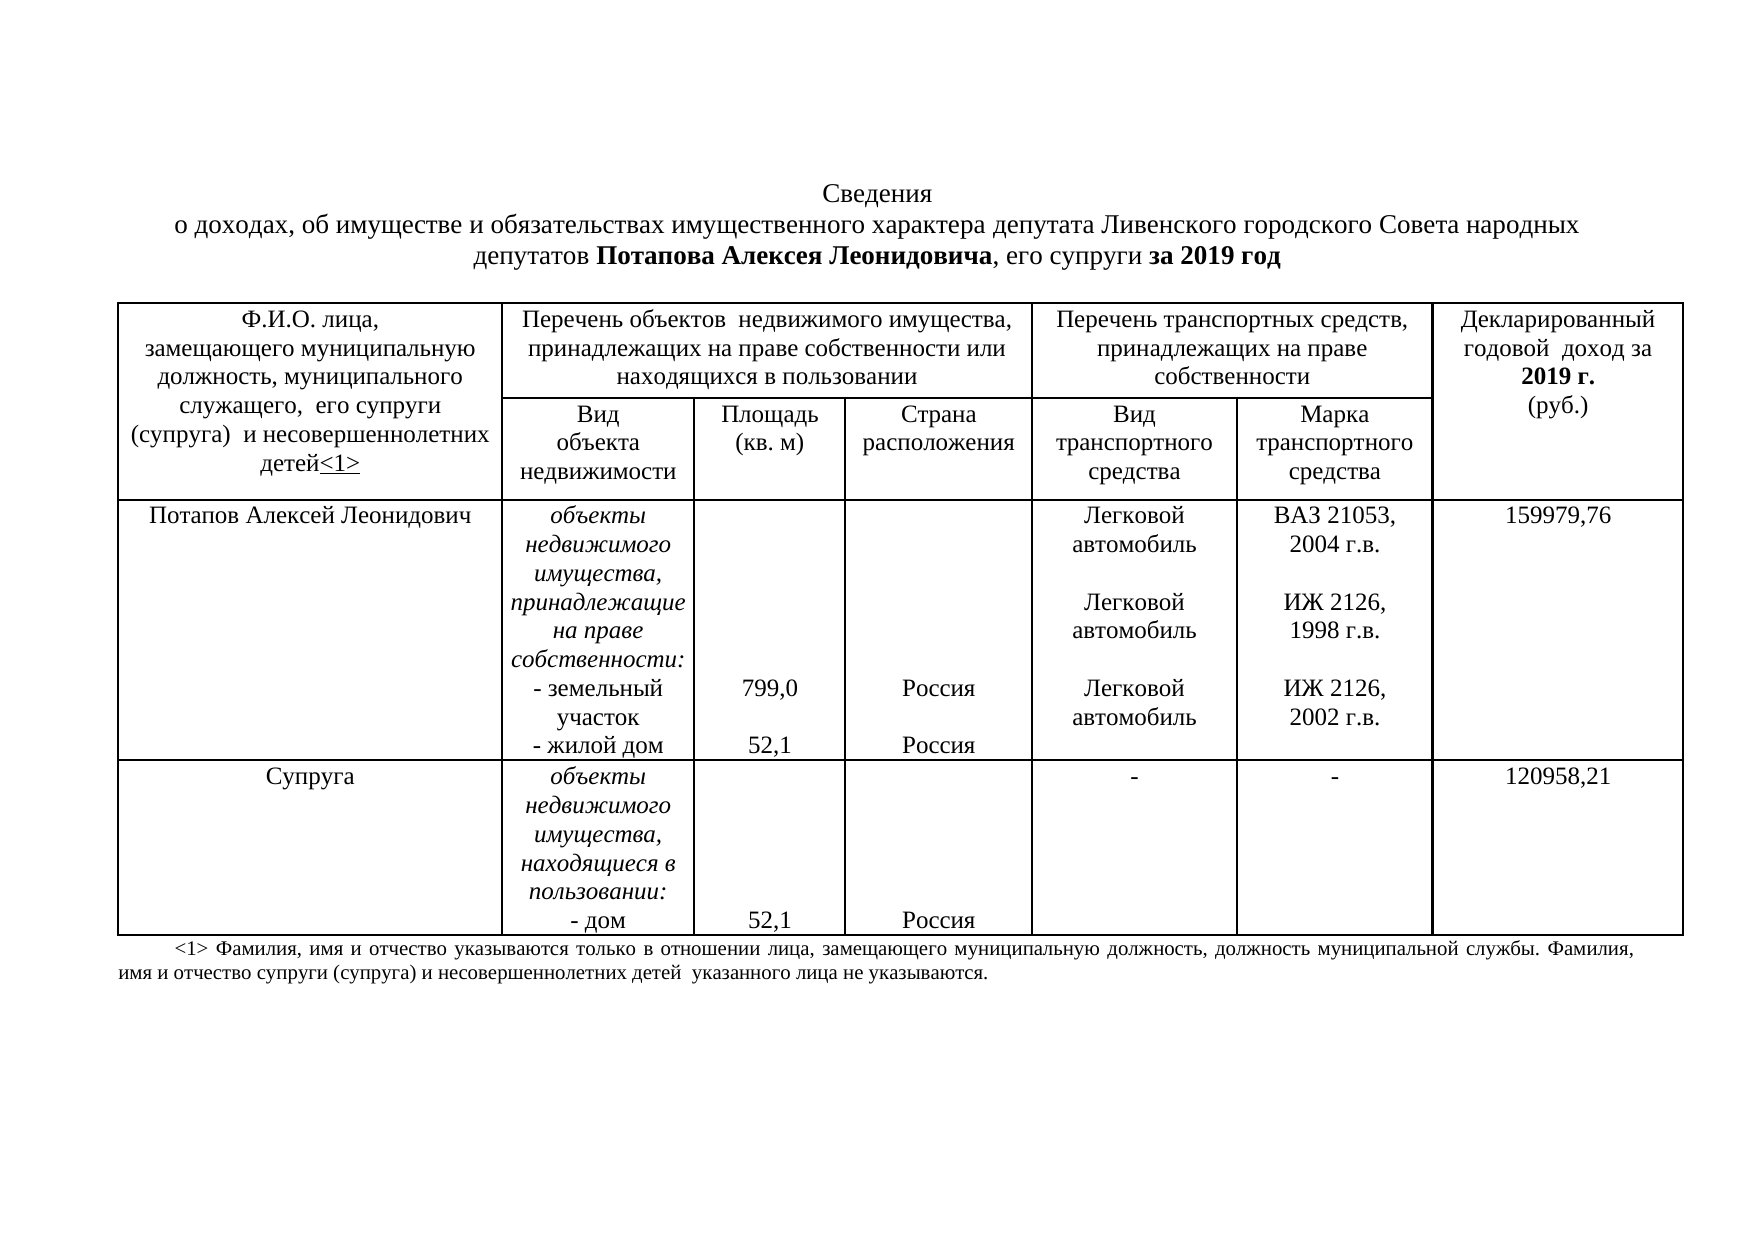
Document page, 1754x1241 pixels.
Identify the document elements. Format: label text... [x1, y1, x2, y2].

table_cell 52,1 [695, 761, 844, 934]
table_cell 799,0 52,1 [695, 501, 844, 759]
table_cell Легковой автомобиль Легковой автомобиль Легковой автомобиль [1033, 501, 1236, 759]
table_cell объекты недвижимого имущества, принадлежащие на праве собственности: - земельный участок - жилой дом [503, 501, 693, 759]
table_cell Россия Россия [846, 501, 1031, 759]
table_cell - [1033, 761, 1236, 934]
table_cell - [1238, 761, 1431, 934]
text <1> Фамилия, имя и отчество указываются только в отношении лица, замещающего муниципальную должность, должность муниципальной службы. Фамилия, имя и отчество супруги (супруга) и несовершеннолетних детей указанного лица не указываются. [118, 936, 1636, 984]
table_cell 159979,76 [1434, 501, 1682, 759]
table_header Перечень транспортных средств, принадлежащих на праве собственности [1033, 304, 1431, 397]
table_header Перечень объектов недвижимого имущества, принадлежащих на праве собственности или находящихся в пользовании [503, 304, 1031, 397]
table_cell 120958,21 [1434, 761, 1682, 934]
text о доходах, об имуществе и обязательствах имущественного характера депутата Ливенского городского Совета народных депутатов Потапова Алексея Леонидовича, его супруги за 2019 год [118, 208, 1636, 271]
table_cell Супруга [119, 761, 501, 934]
table_header Декларированный годовой доход за 2019 г. (руб.) [1434, 304, 1682, 498]
table_cell Потапов Алексей Леонидович [119, 501, 501, 759]
table_cell Марка транспортного средства [1238, 399, 1431, 498]
table_cell Страна расположения [846, 399, 1031, 498]
table_cell ВАЗ 21053, 2004 г.в. ИЖ 2126, 1998 г.в. ИЖ 2126, 2002 г.в. [1238, 501, 1431, 759]
table_cell Вид объекта недвижимости [503, 399, 693, 498]
table_cell Площадь (кв. м) [695, 399, 844, 498]
table_cell Вид транспортного средства [1033, 399, 1236, 498]
text Сведения [118, 177, 1636, 208]
table_cell объекты недвижимого имущества, находящиеся в пользовании: - дом [503, 761, 693, 934]
table_cell Россия [846, 761, 1031, 934]
table_header Ф.И.О. лица, замещающего муниципальную должность, муниципального служащего, его супруги (супруга) и несовершеннолетних детей<1> [119, 304, 501, 498]
